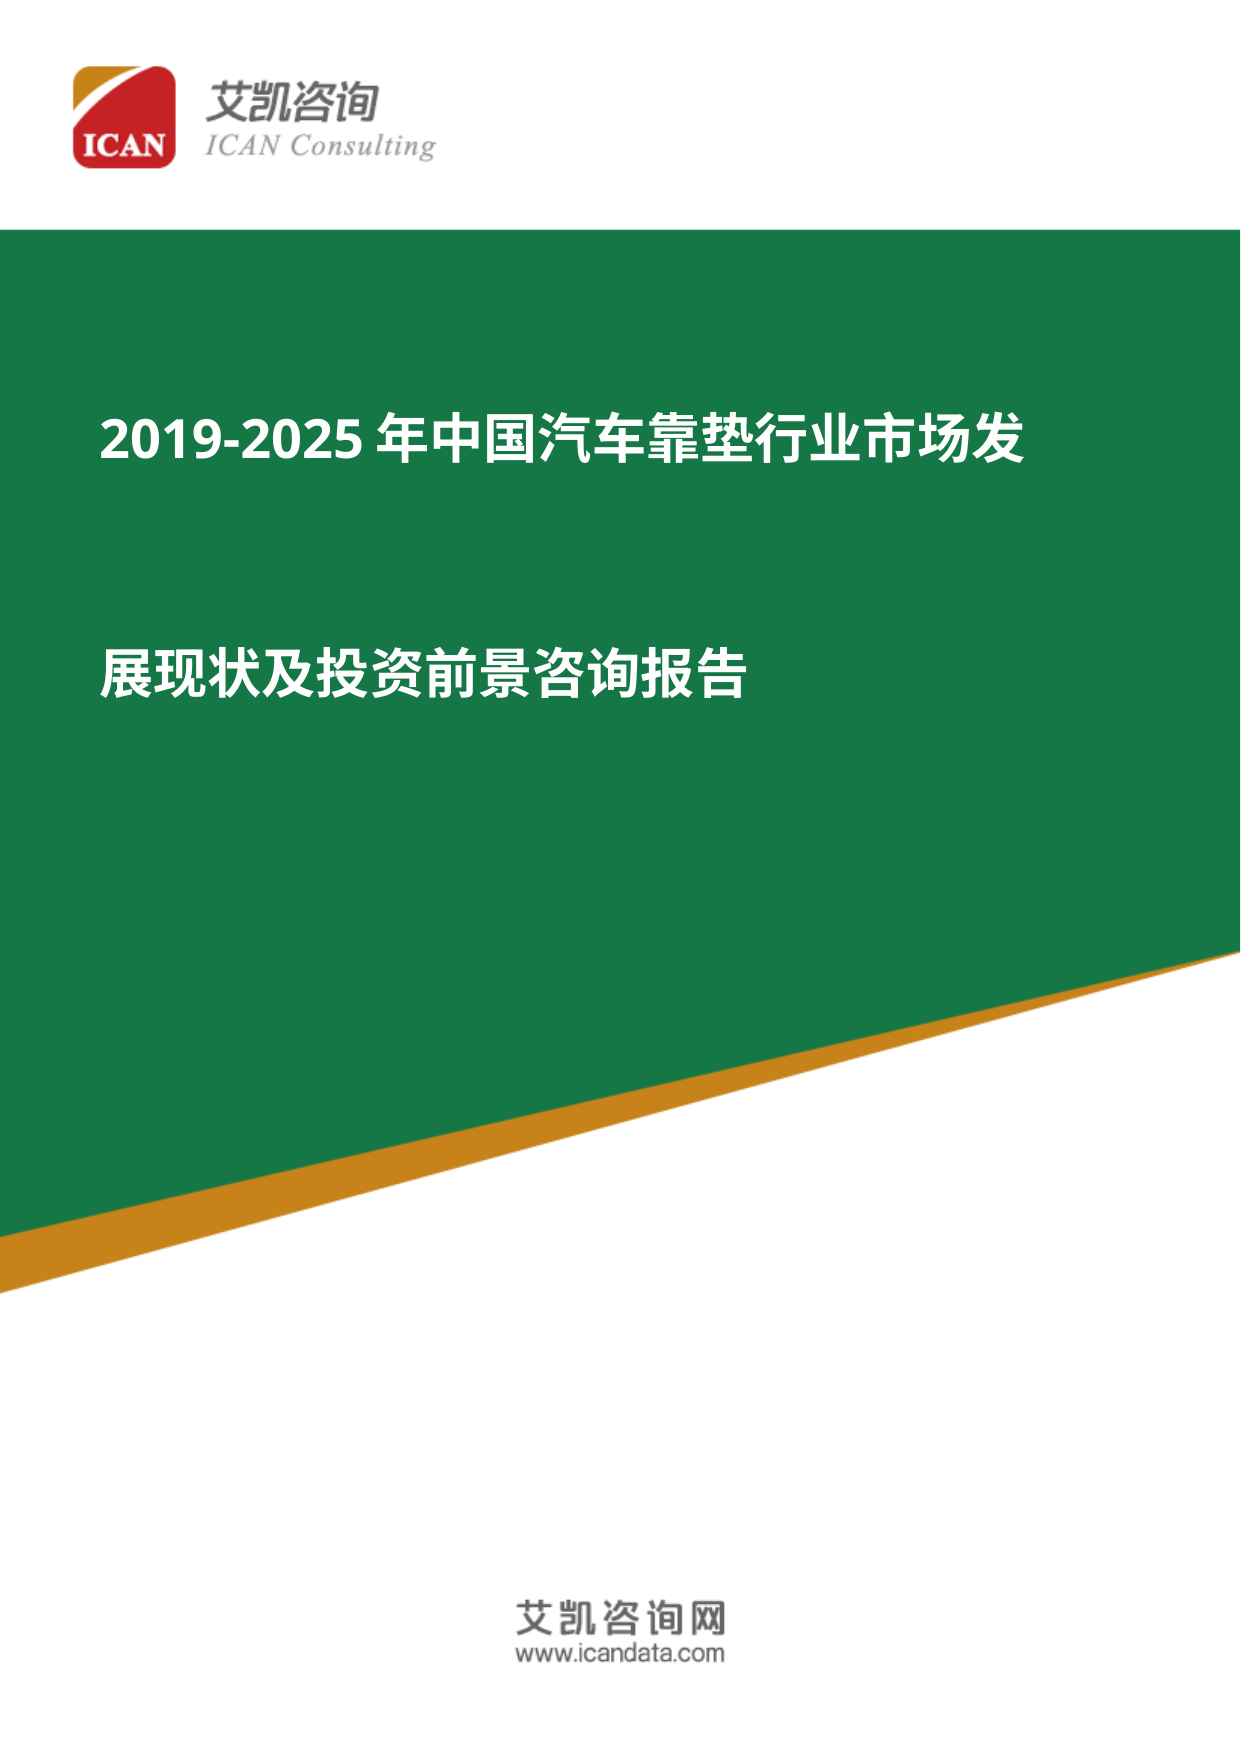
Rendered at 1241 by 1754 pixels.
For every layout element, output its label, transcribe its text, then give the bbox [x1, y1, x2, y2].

subtitle 2019-2025年中国汽车靠垫行业市场发展现状及投资前景咨询报告 [99, 386, 1053, 718]
picture [0, 5, 1241, 1754]
